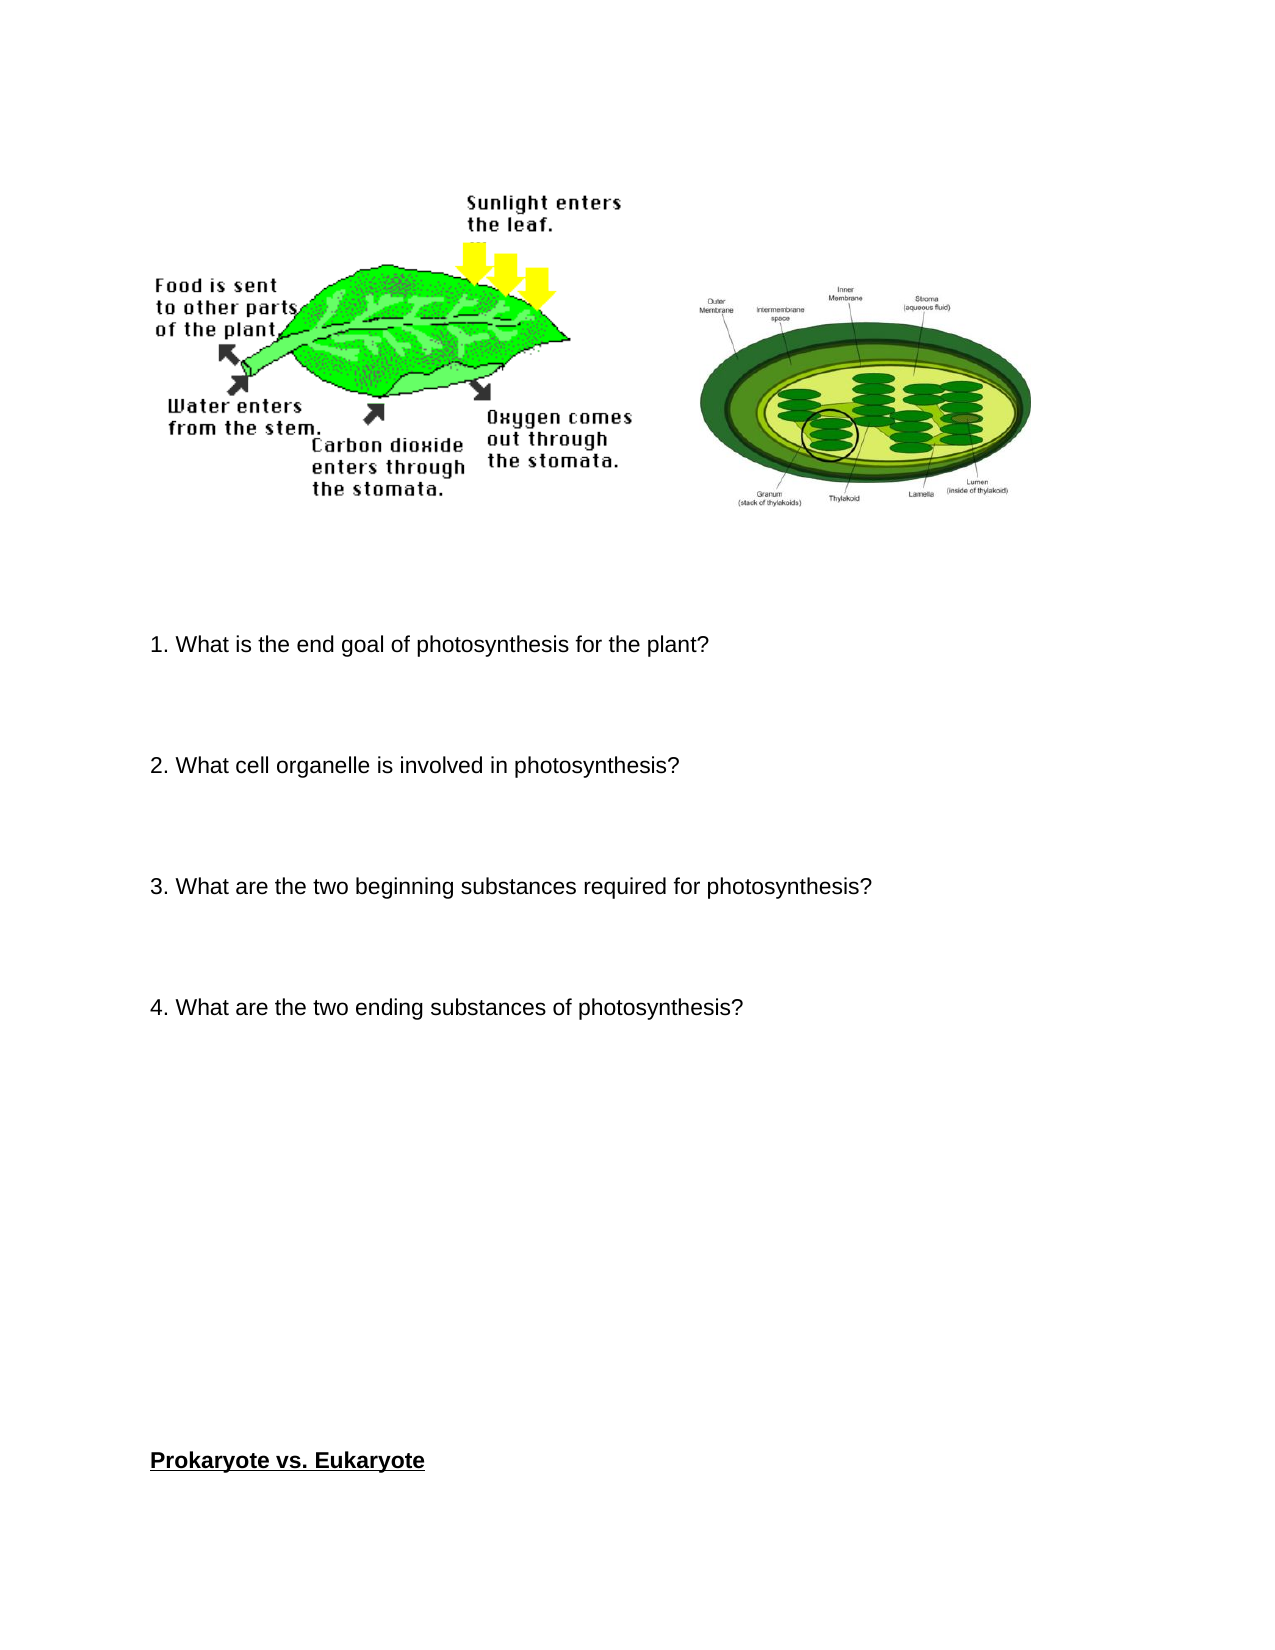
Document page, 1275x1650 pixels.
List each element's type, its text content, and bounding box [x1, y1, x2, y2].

text 2. What cell organelle is involved in photosynthesis? [150, 752, 1125, 779]
text 1. What is the end goal of photosynthesis for the plant? [150, 631, 1125, 658]
picture [150, 180, 643, 507]
text 3. What are the two beginning substances required for photosynthesis? [150, 873, 1125, 899]
picture [699, 285, 1031, 507]
text 4. What are the two ending substances of photosynthesis? [150, 994, 1125, 1020]
text Prokaryote vs. Eukaryote [150, 1447, 1125, 1473]
